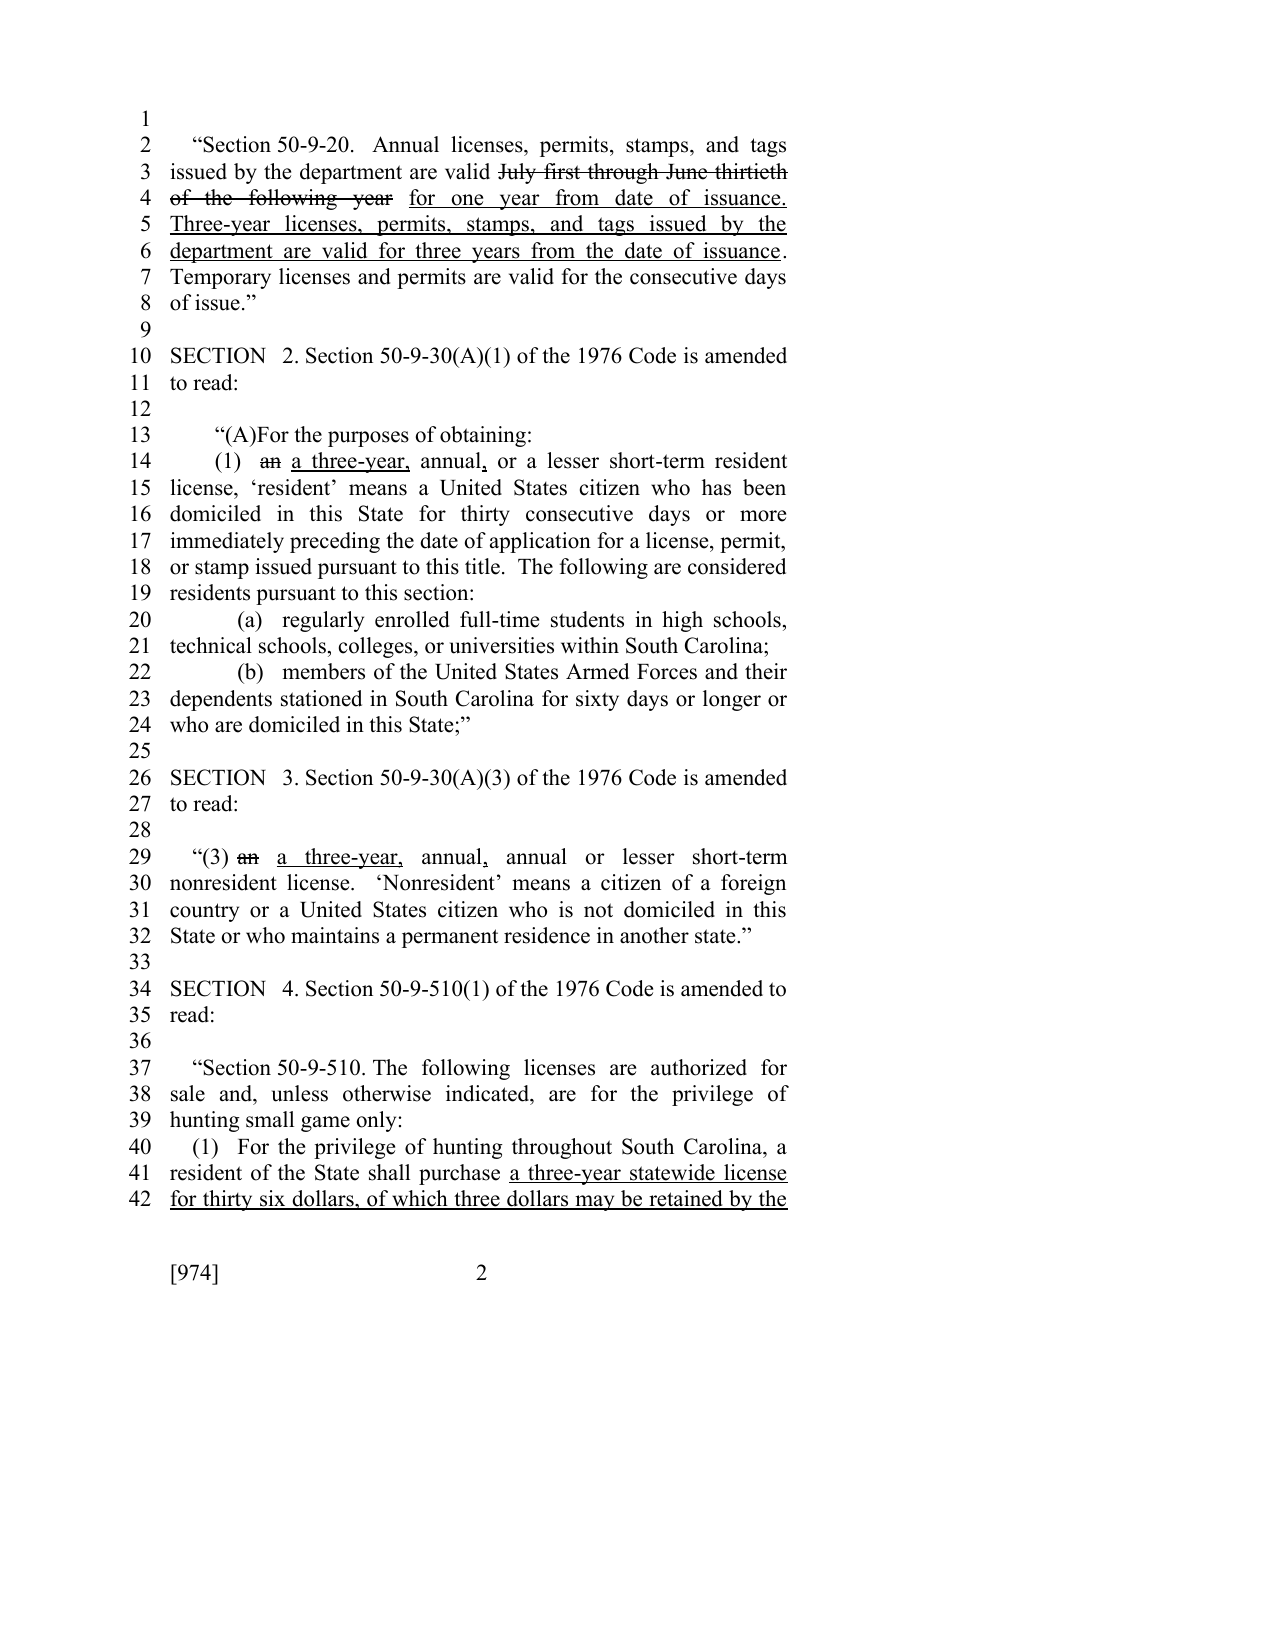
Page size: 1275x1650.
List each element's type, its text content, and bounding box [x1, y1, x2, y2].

text “(3) an a three-year, annual, annual or lesser short-term nonresident license. ‘Nonresident’ means a citizen of a foreign country or a United States citizen who is not domiciled in this State or who maintains a permanent residence in another state.” [169, 843, 787, 948]
text “Section 50-9-20. Annual licenses, permits, stamps, and tags issued by the department are valid July first through June thirtieth of the following year for one year from date of issuance. Three-year licenses, permits, stamps, and tags issued by the department are valid for three years from the date of issuance. Temporary licenses and permits are valid for the consecutive days of issue.” [169, 234, 787, 316]
text (1) an a three-year, annual, or a lesser short-term resident license, ‘resident’ means a United States citizen who has been domiciled in this State for thirty consecutive days or more immediately preceding the date of application for a license, permit, or stamp issued pursuant to this title. The following are considered residents pursuant to this section: [169, 448, 787, 606]
text SECTION 4. Section 50-9-510(1) of the 1976 Code is amended to read: [169, 975, 787, 1027]
text SECTION 2. Section 50-9-30(A)(1) of the 1976 Code is amended to read: [169, 342, 787, 395]
text “Section 50-9-20. Annual licenses, permits, stamps, and tags issued by the department are valid July first through June thirtieth of the following year for one year from date of issuance. Three-year licenses, permits, stamps, and tags issued by the department are valid for three years from the date of issuance. Temporary licenses and permits are valid for the consecutive days of issue.” [169, 131, 787, 233]
text (a) regularly enrolled full-time students in high schools, technical schools, colleges, or universities within South Carolina; [169, 606, 787, 658]
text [169, 1133, 787, 1208]
text “Section 50-9-510. The following licenses are authorized for sale and, unless otherwise indicated, are for the privilege of hunting small game only: [169, 1054, 787, 1133]
text (b) members of the United States Armed Forces and their dependents stationed in South Carolina for sixty days or longer or who are domiciled in this State;” [169, 658, 787, 737]
text SECTION 3. Section 50-9-30(A)(3) of the 1976 Code is amended to read: [169, 764, 787, 817]
text “(A)For the purposes of obtaining: [169, 421, 787, 448]
